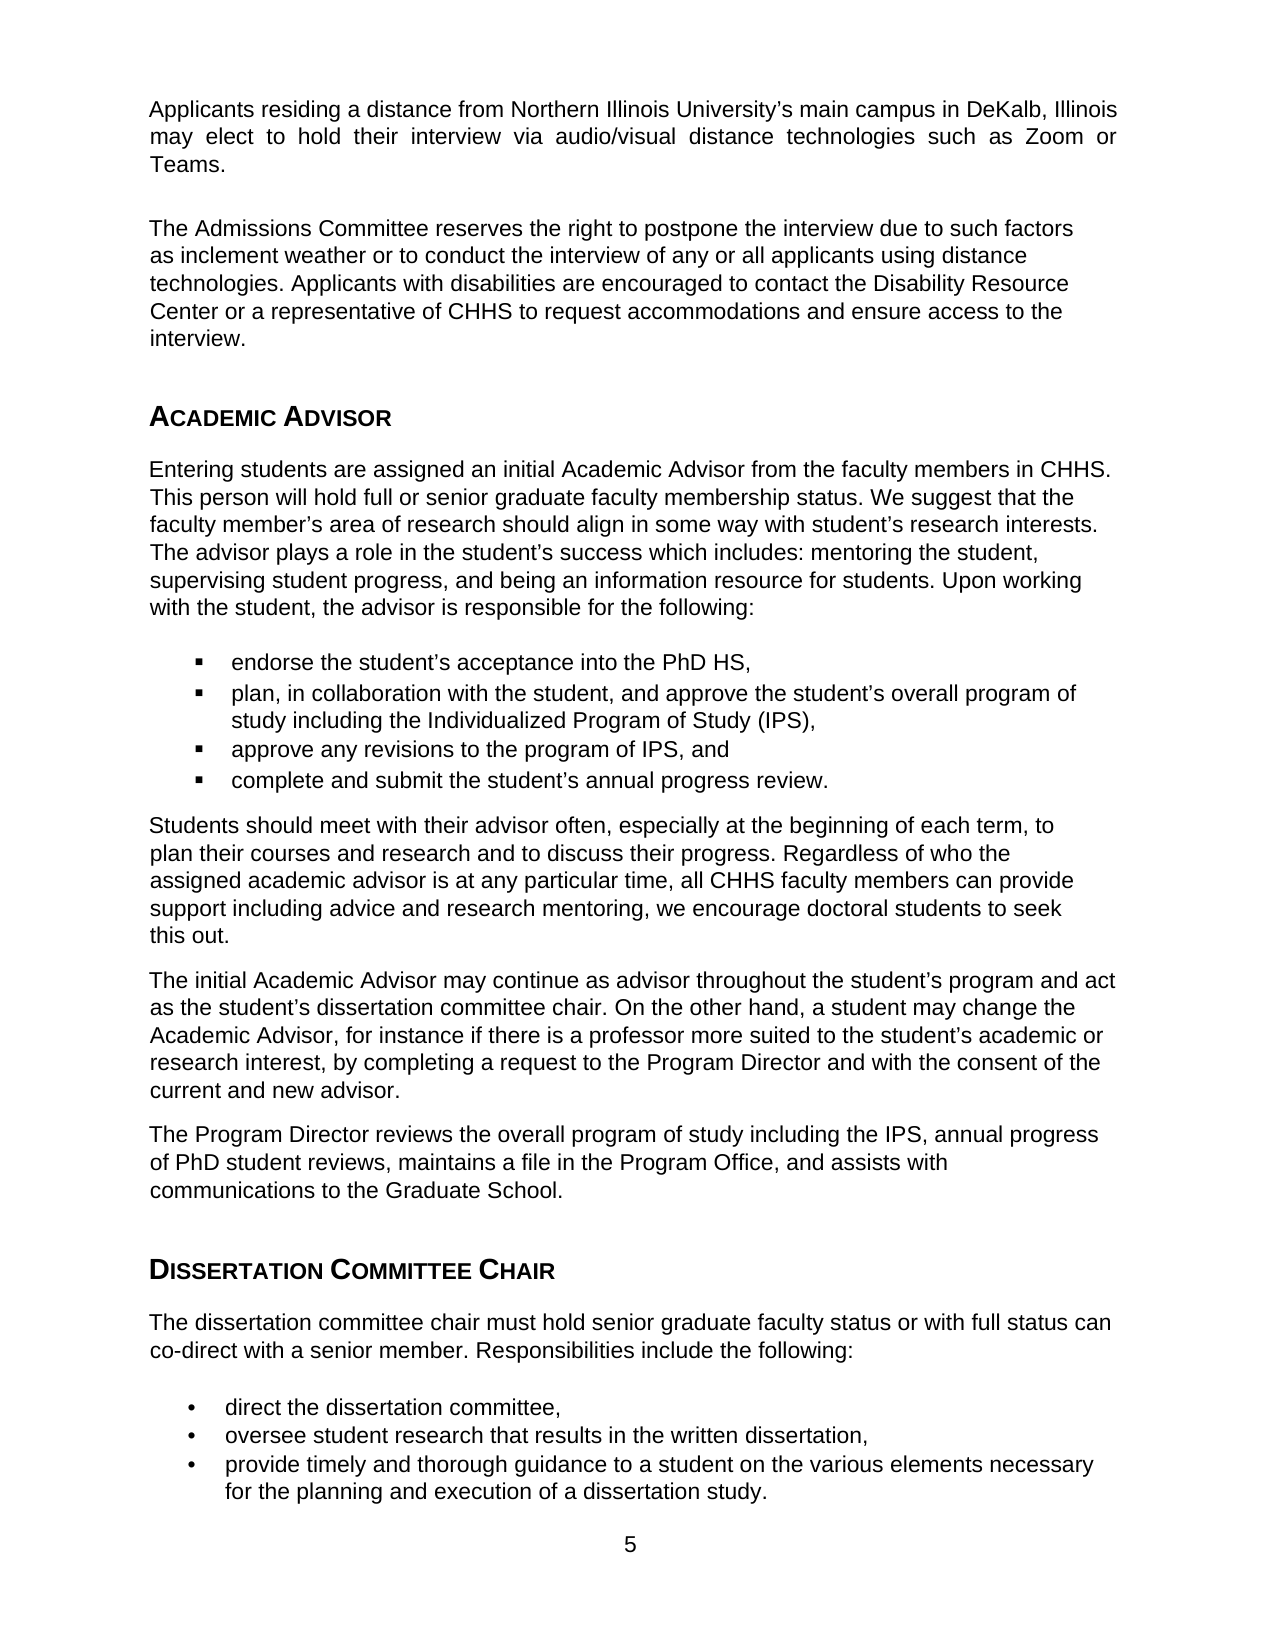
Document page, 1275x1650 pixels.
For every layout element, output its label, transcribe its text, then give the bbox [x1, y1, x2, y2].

text Entering students are assigned an initial Academic Advisor from the faculty members in CHHS. This person will hold full or senior graduate faculty membership status. We suggest that the faculty member’s area of research should align in some way with student’s research interests. The advisor plays a role in the student’s success which includes: mentoring the student, supervising student progress, and being an information resource for students. Upon working with the student, the advisor is responsible for the following: [149, 456, 1114, 621]
text Students should meet with their advisor often, especially at the beginning of each term, to plan their courses and research and to discuss their progress. Regardless of who the assigned academic advisor is at any particular time, all CHHS faculty members can provide support including advice and research mentoring, we encourage doctoral students to seek this out. [149, 812, 1076, 949]
list complete and submit the student’s annual progress review. [194, 767, 1142, 793]
list endorse the student’s acceptance into the PhD HS, [194, 648, 1142, 675]
list direct the dissertation committee, [187, 1393, 1142, 1420]
subtitle ACADEMIC ADVISOR [148, 399, 1142, 433]
list plan, in collaboration with the student, and approve the student’s overall program of study including the Individualized Program of Study (IPS), [194, 679, 1076, 733]
list oversee student research that results in the written dissertation, [187, 1422, 1142, 1448]
list provide timely and thorough guidance to a student on the various elements necessary for the planning and execution of a dissertation study. [187, 1451, 1094, 1504]
text The Admissions Committee reserves the right to postpone the interview due to such factors as inclement weather or to conduct the interview of any or all applicants using distance technologies. Applicants with disabilities are encouraged to contact the Disability Resource Center or a representative of CHHS to request accommodations and ensure access to the interview. [149, 215, 1076, 352]
text The Program Director reviews the overall program of study including the IPS, annual progress of PhD student reviews, maintains a file in the Program Office, and assists with communications to the Graduate School. [149, 1121, 1101, 1203]
text The dissertation committee chair must hold senior graduate faculty status or with full status can co-direct with a senior member. Responsibilities include the following: [149, 1309, 1112, 1363]
text Applicants residing a distance from Northern Illinois University’s main campus in DeKalb, Illinois may elect to hold their interview via audio/visual distance technologies such as Zoom or Teams. [149, 96, 1118, 177]
list approve any revisions to the program of IPS, and [194, 736, 1142, 762]
text The initial Academic Advisor may continue as advisor throughout the student’s program and act as the student’s dissertation committee chair. On the other hand, a student may change the Academic Advisor, for instance if there is a professor more suited to the student’s academic or research interest, by completing a request to the Program Director and with the consent of the current and new advisor. [149, 967, 1118, 1103]
subtitle DISSERTATION COMMITTEE CHAIR [148, 1252, 1142, 1286]
